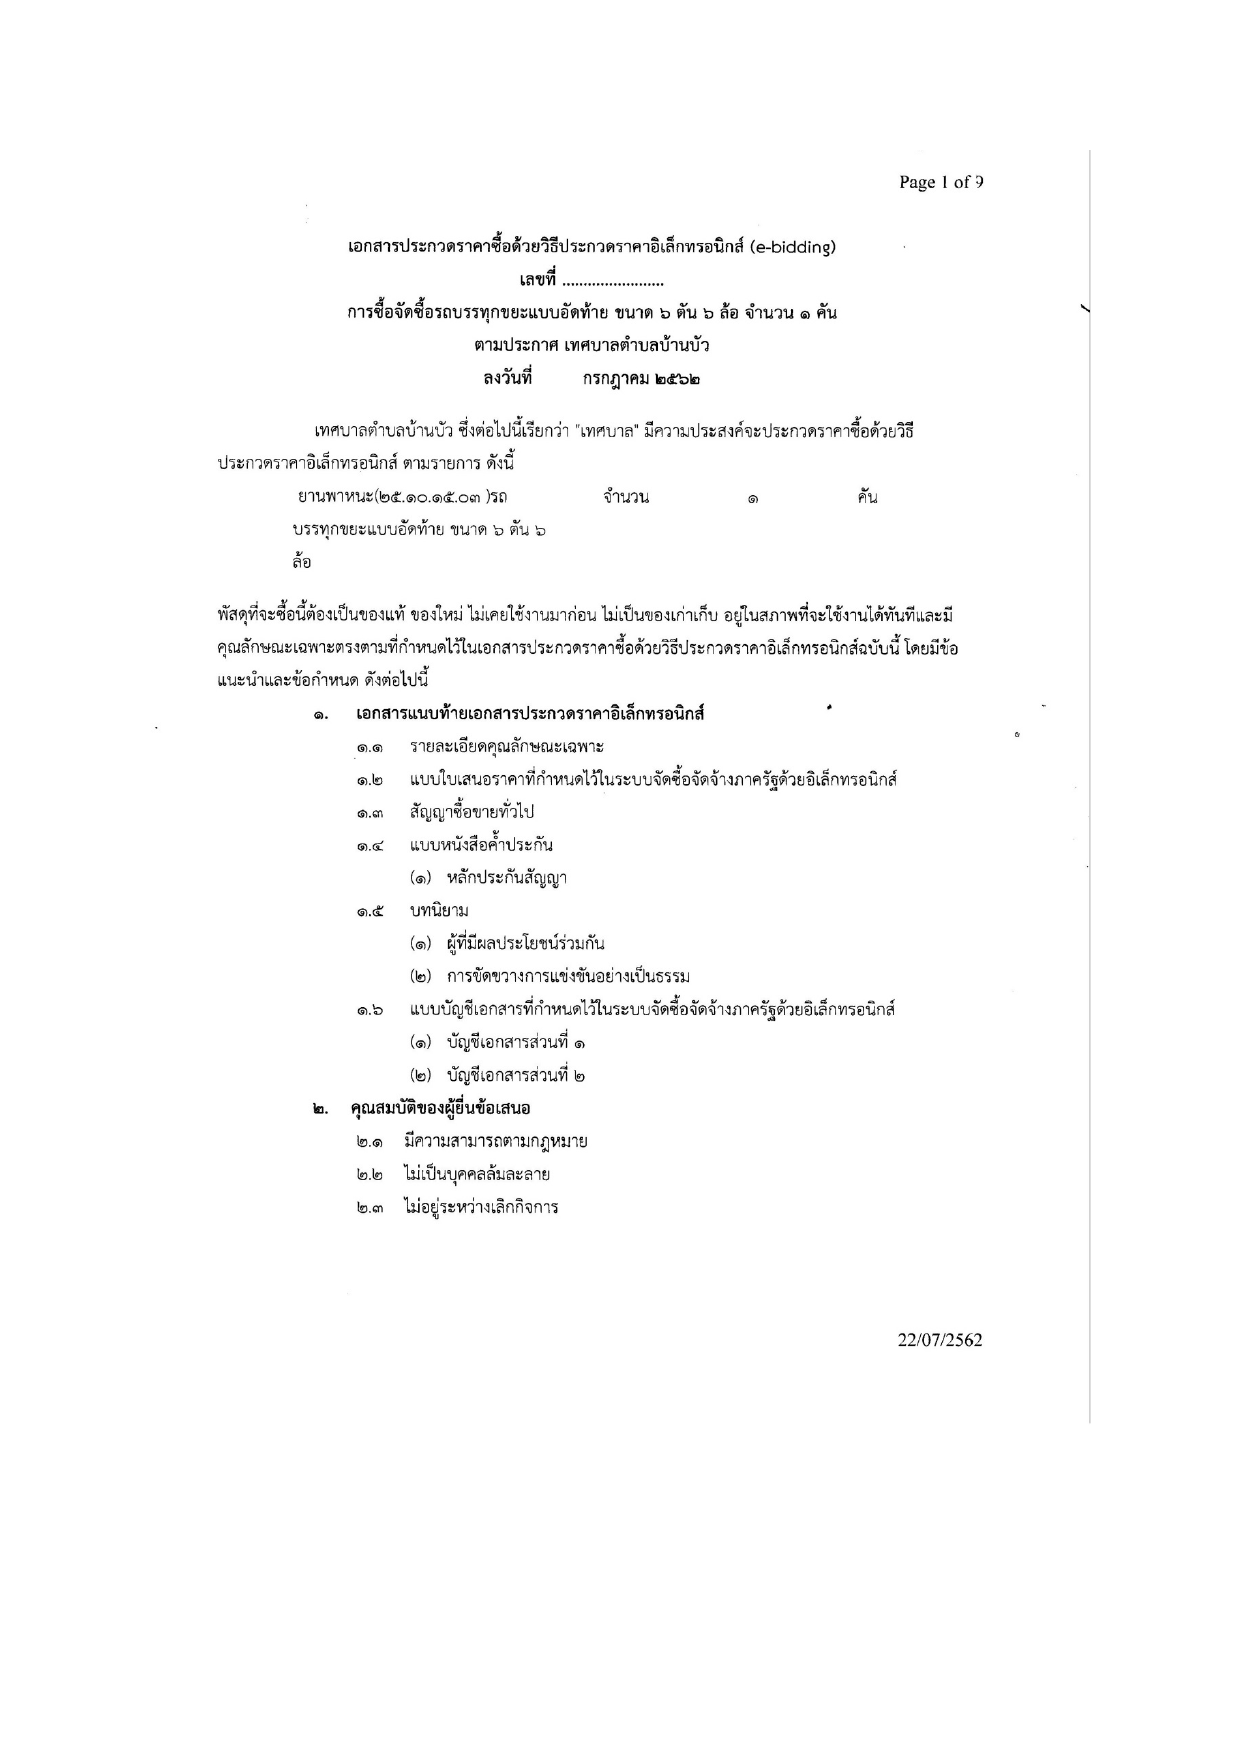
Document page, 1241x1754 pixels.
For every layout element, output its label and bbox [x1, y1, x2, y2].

picture [150, 150, 1091, 1454]
